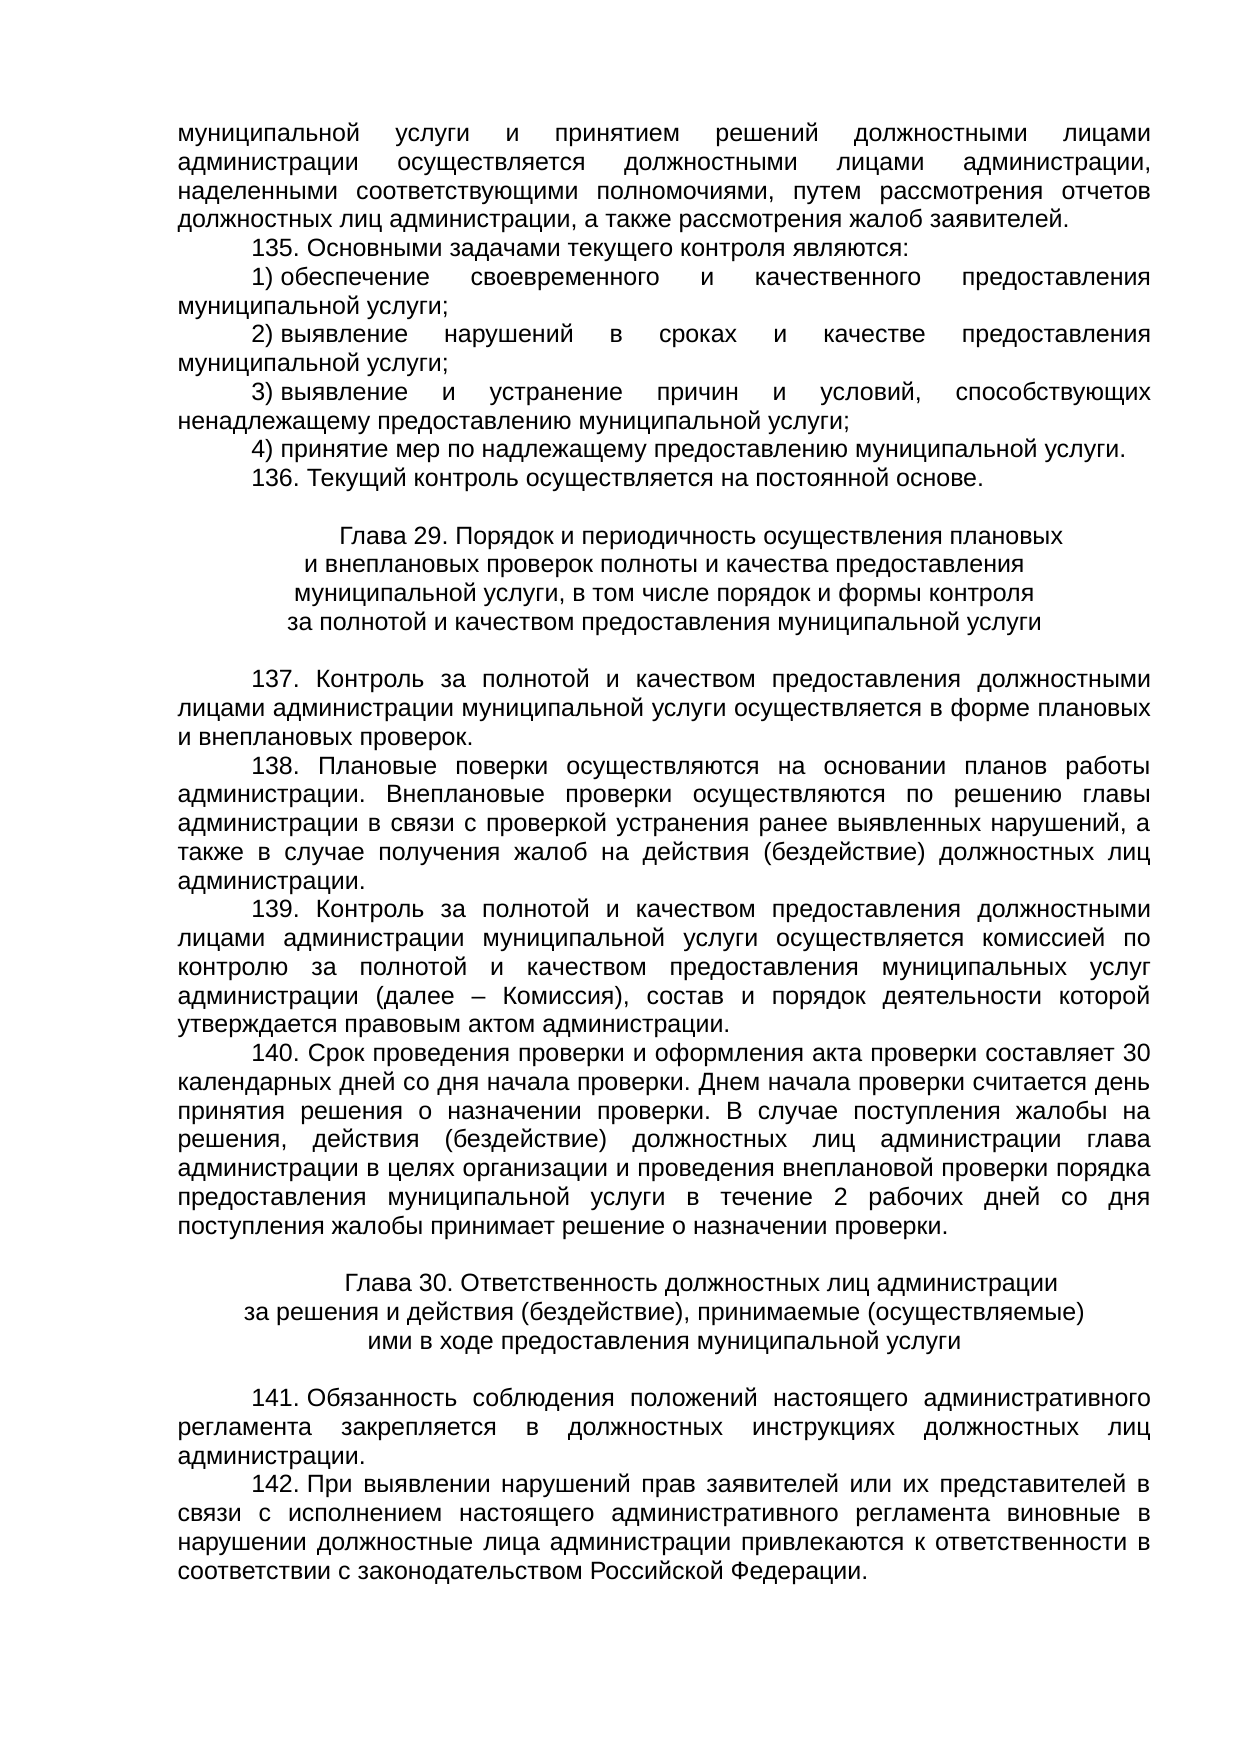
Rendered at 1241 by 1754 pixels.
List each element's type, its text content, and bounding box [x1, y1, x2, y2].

text 141. Обязанность соблюдения положений настоящего административного регламента закрепляется в должностных инструкциях должностных лиц администрации. [177, 1383, 1152, 1469]
text 135. Основными задачами текущего контроля являются: [177, 233, 1152, 262]
text 137. Контроль за полнотой и качеством предоставления должностными лицами администрации муниципальной услуги осуществляется в форме плановых и внеплановых проверок. [177, 664, 1152, 751]
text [177, 118, 1152, 233]
text 140. Срок проведения проверки и оформления акта проверки составляет 30 календарных дней со дня начала проверки. Днем начала проверки считается день принятия решения о назначении проверки. В случае поступления жалобы на решения, действия (бездействие) должностных лиц администрации глава администрации в целях организации и проведения внеплановой проверки порядка предоставления муниципальной услуги в течение 2 рабочих дней со дня поступления жалобы принимает решение о назначении проверки. [177, 1038, 1152, 1239]
text Глава 30. Ответственность должностных лиц администрации за решения и действия (бездействие), принимаемые (осуществляемые) ими в ходе предоставления муниципальной услуги [177, 1268, 1152, 1354]
text 3) выявление и устранение причин и условий, способствующих ненадлежащему предоставлению муниципальной услуги; [177, 377, 1152, 434]
text 138. Плановые поверки осуществляются на основании планов работы администрации. Внеплановые проверки осуществляются по решению главы администрации в связи с проверкой устранения ранее выявленных нарушений, а также в случае получения жалоб на действия (бездействие) должностных лиц администрации. [177, 751, 1152, 894]
text 139. Контроль за полнотой и качеством предоставления должностными лицами администрации муниципальной услуги осуществляется комиссией по контролю за полнотой и качеством предоставления муниципальных услуг администрации (далее – Комиссия), состав и порядок деятельности которой утверждается правовым актом администрации. [177, 894, 1152, 1038]
text 4) принятие мер по надлежащему предоставлению муниципальной услуги. [177, 434, 1152, 463]
text Глава 29. Порядок и периодичность осуществления плановых и внеплановых проверок полноты и качества предоставления муниципальной услуги, в том числе порядок и формы контроля за полнотой и качеством предоставления муниципальной услуги [177, 521, 1152, 636]
text 2) выявление нарушений в сроках и качестве предоставления муниципальной услуги; [177, 319, 1152, 377]
text 136. Текущий контроль осуществляется на постоянной основе. [177, 463, 1152, 492]
text 1) обеспечение своевременного и качественного предоставления муниципальной услуги; [177, 262, 1152, 319]
text 142. При выявлении нарушений прав заявителей или их представителей в связи с исполнением настоящего административного регламента виновные в нарушении должностные лица администрации привлекаются к ответственности в соответствии с законодательством Российской Федерации. [177, 1469, 1152, 1584]
